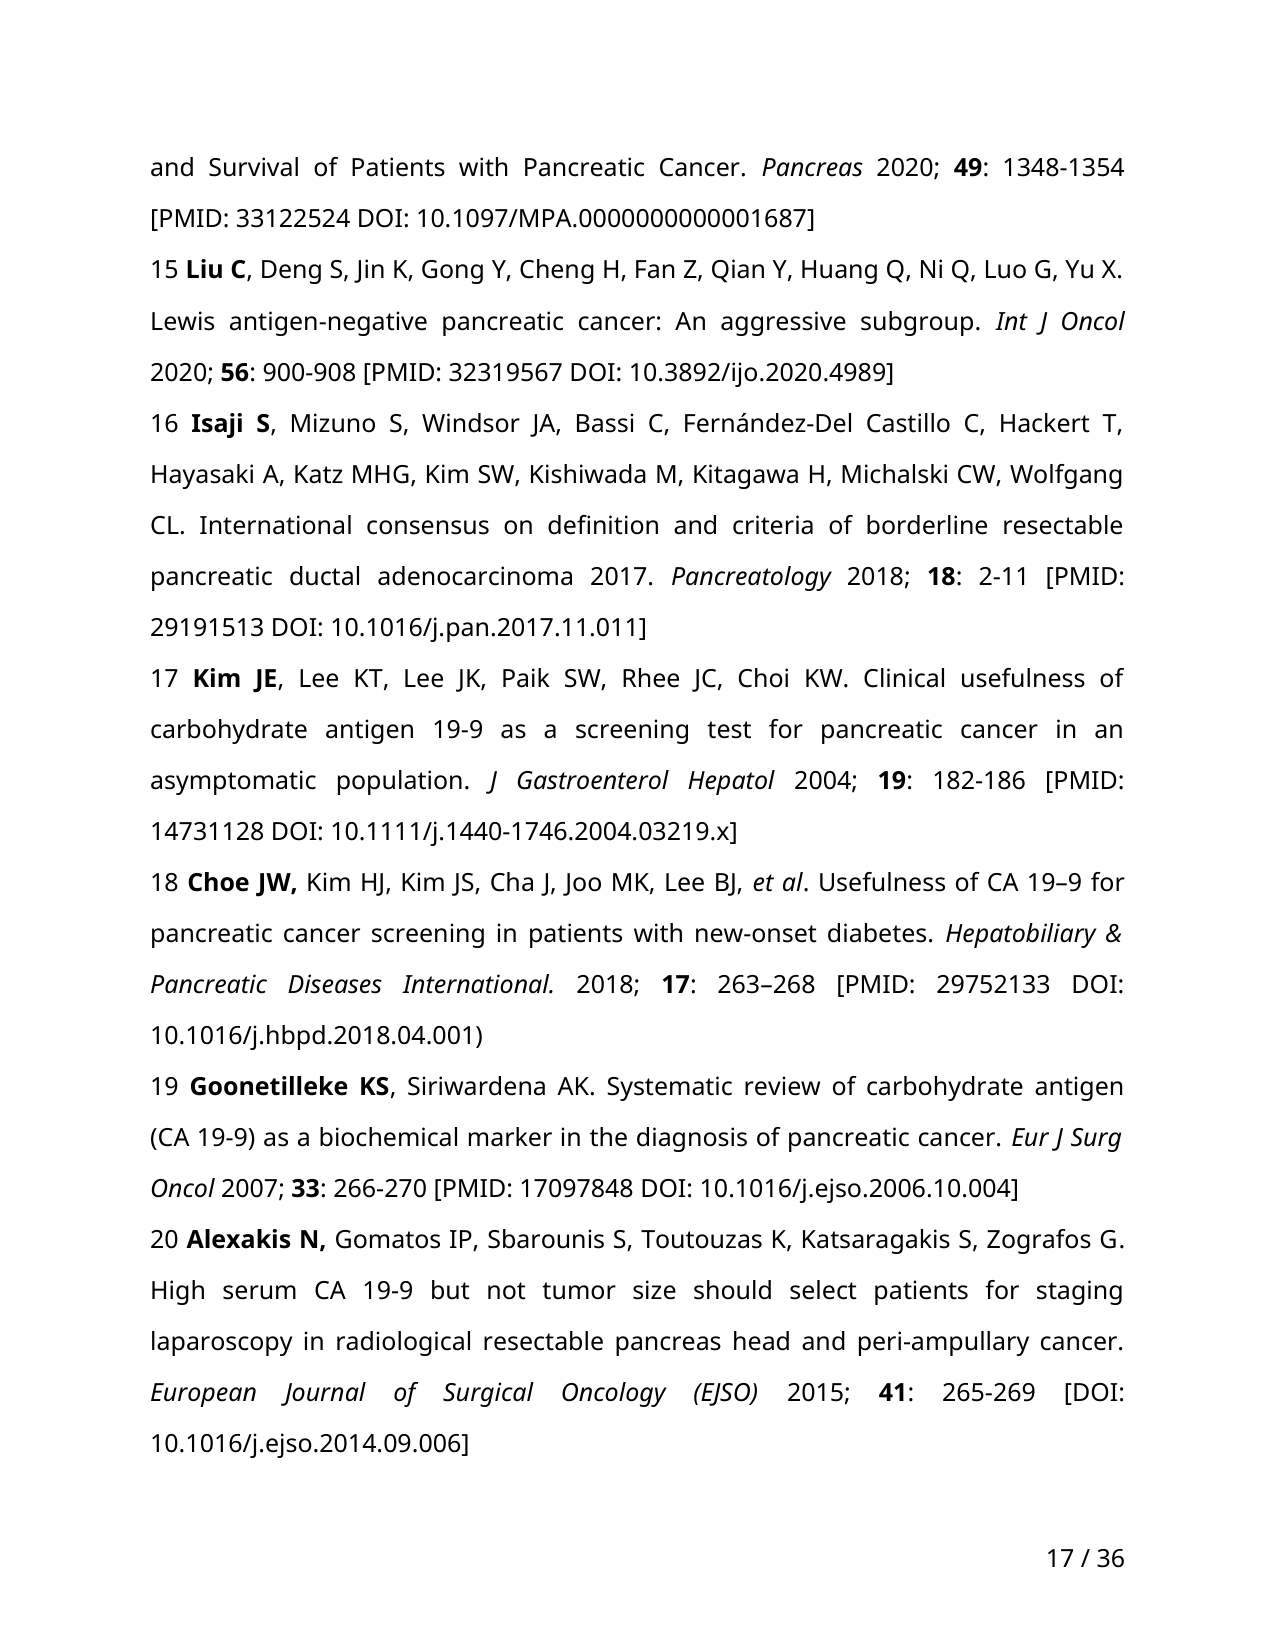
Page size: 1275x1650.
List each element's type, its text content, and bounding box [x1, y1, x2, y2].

text 19 Goonetilleke KS, Siriwardena AK. Systematic review of carbohydrate antigen (CA 19-9) as a biochemical marker in the diagnosis of pancreatic cancer. Eur J Surg Oncol 2007; 33: 266-270 [PMID: 17097848 DOI: 10.1016/j.ejso.2006.10.004] [150, 1069, 1125, 1205]
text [150, 150, 1125, 235]
text 16 Isaji S, Mizuno S, Windsor JA, Bassi C, Fernández-Del Castillo C, Hackert T, Hayasaki A, Katz MHG, Kim SW, Kishiwada M, Kitagawa H, Michalski CW, Wolfgang CL. International consensus on definition and criteria of borderline resectable pancreatic ductal adenocarcinoma 2017. Pancreatology 2018; 18: 2-11 [PMID: 29191513 DOI: 10.1016/j.pan.2017.11.011] [150, 405, 1125, 643]
text 18 Choe JW, Kim HJ, Kim JS, Cha J, Joo MK, Lee BJ, et al. Usefulness of CA 19–9 for pancreatic cancer screening in patients with new-onset diabetes. Hepatobiliary & Pancreatic Diseases International. 2018; 17: 263–268 [PMID: 29752133 DOI: 10.1016/j.hbpd.2018.04.001) [150, 864, 1125, 1052]
text 20 Alexakis N, Gomatos IP, Sbarounis S, Toutouzas K, Katsaragakis S, Zografos G. High serum CA 19-9 but not tumor size should select patients for staging laparoscopy in radiological resectable pancreas head and peri-ampullary cancer. European Journal of Surgical Oncology (EJSO) 2015; 41: 265-269 [DOI: 10.1016/j.ejso.2014.09.006] [150, 1222, 1125, 1460]
text 17 Kim JE, Lee KT, Lee JK, Paik SW, Rhee JC, Choi KW. Clinical usefulness of carbohydrate antigen 19-9 as a screening test for pancreatic cancer in an asymptomatic population. J Gastroenterol Hepatol 2004; 19: 182-186 [PMID: 14731128 DOI: 10.1111/j.1440-1746.2004.03219.x] [150, 660, 1125, 848]
text 15 Liu C, Deng S, Jin K, Gong Y, Cheng H, Fan Z, Qian Y, Huang Q, Ni Q, Luo G, Yu X. Lewis antigen-negative pancreatic cancer: An aggressive subgroup. Int J Oncol 2020; 56: 900-908 [PMID: 32319567 DOI: 10.3892/ijo.2020.4989] [150, 252, 1125, 388]
